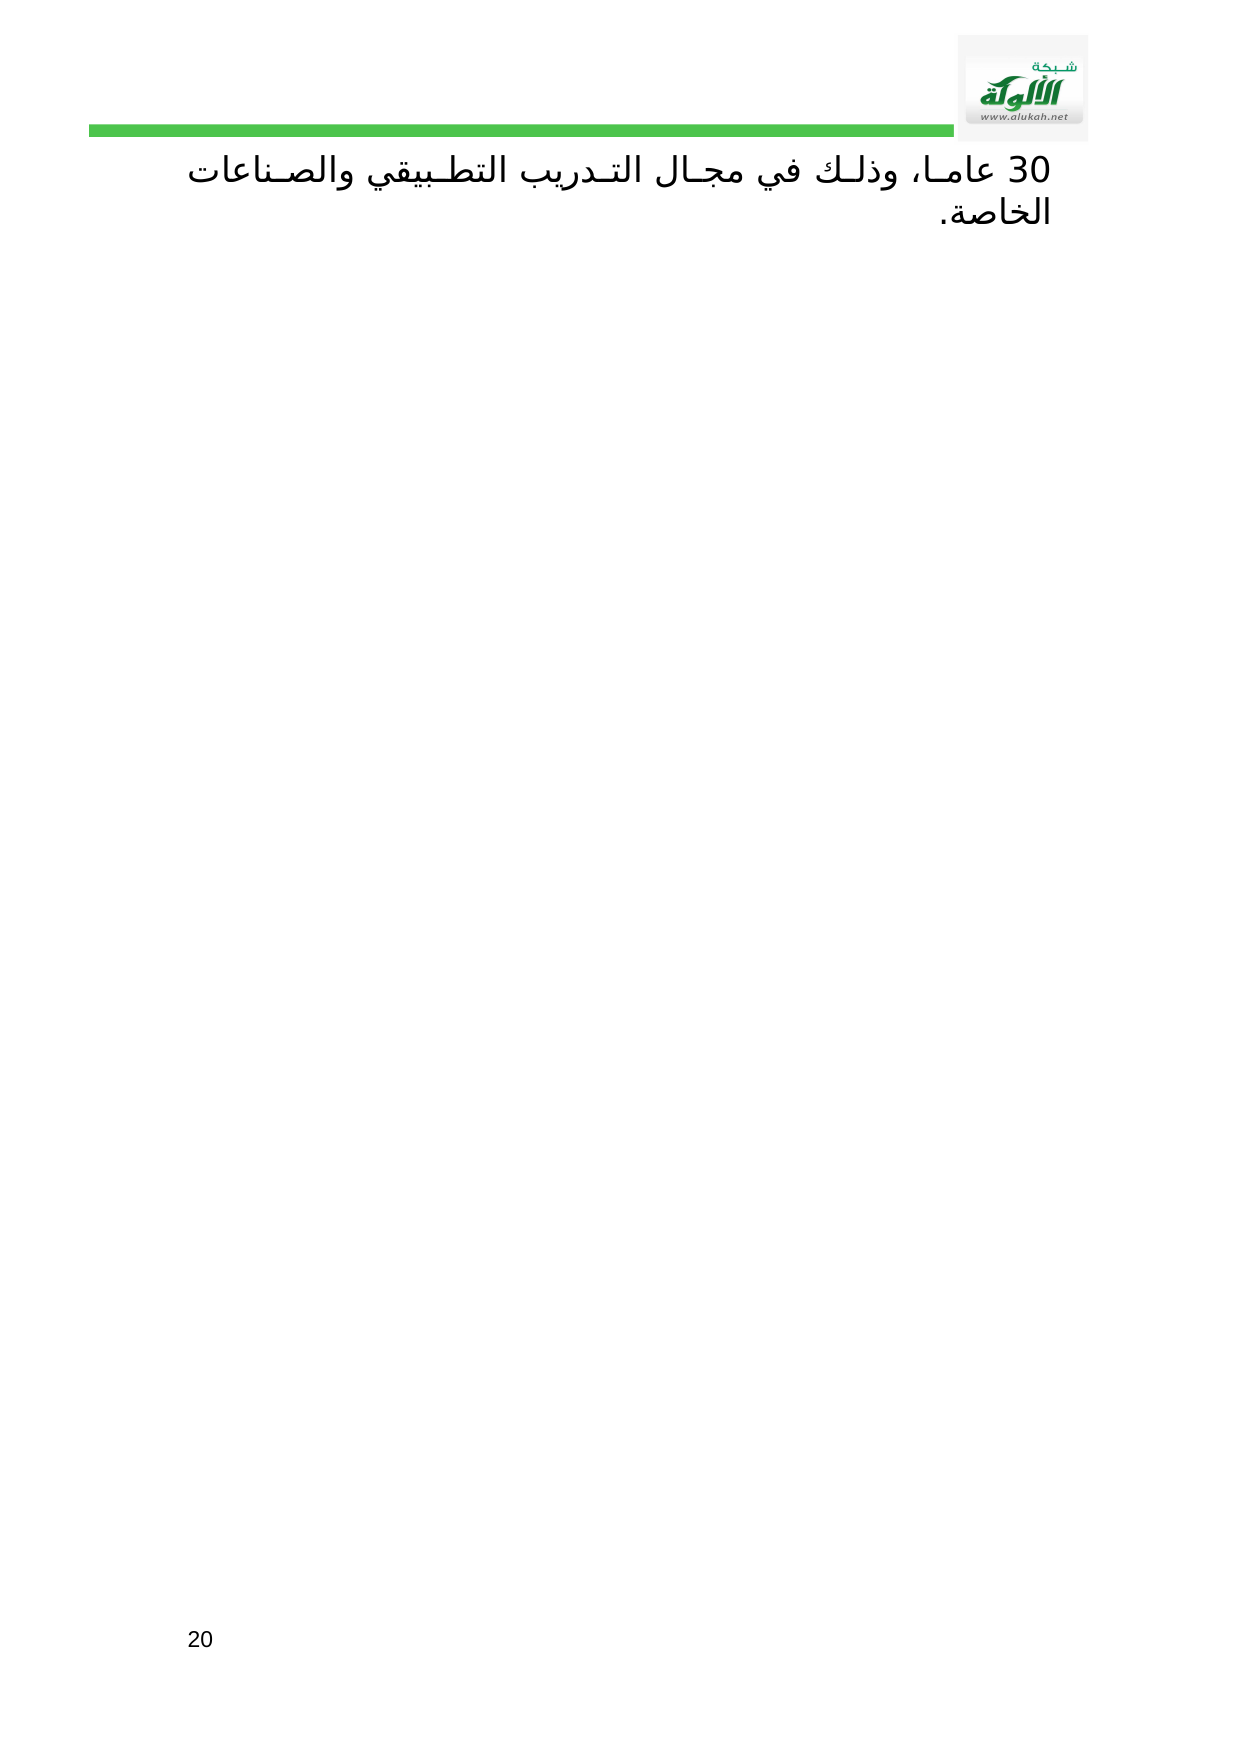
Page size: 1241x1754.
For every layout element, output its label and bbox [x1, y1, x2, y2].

text [187, 150, 1053, 232]
